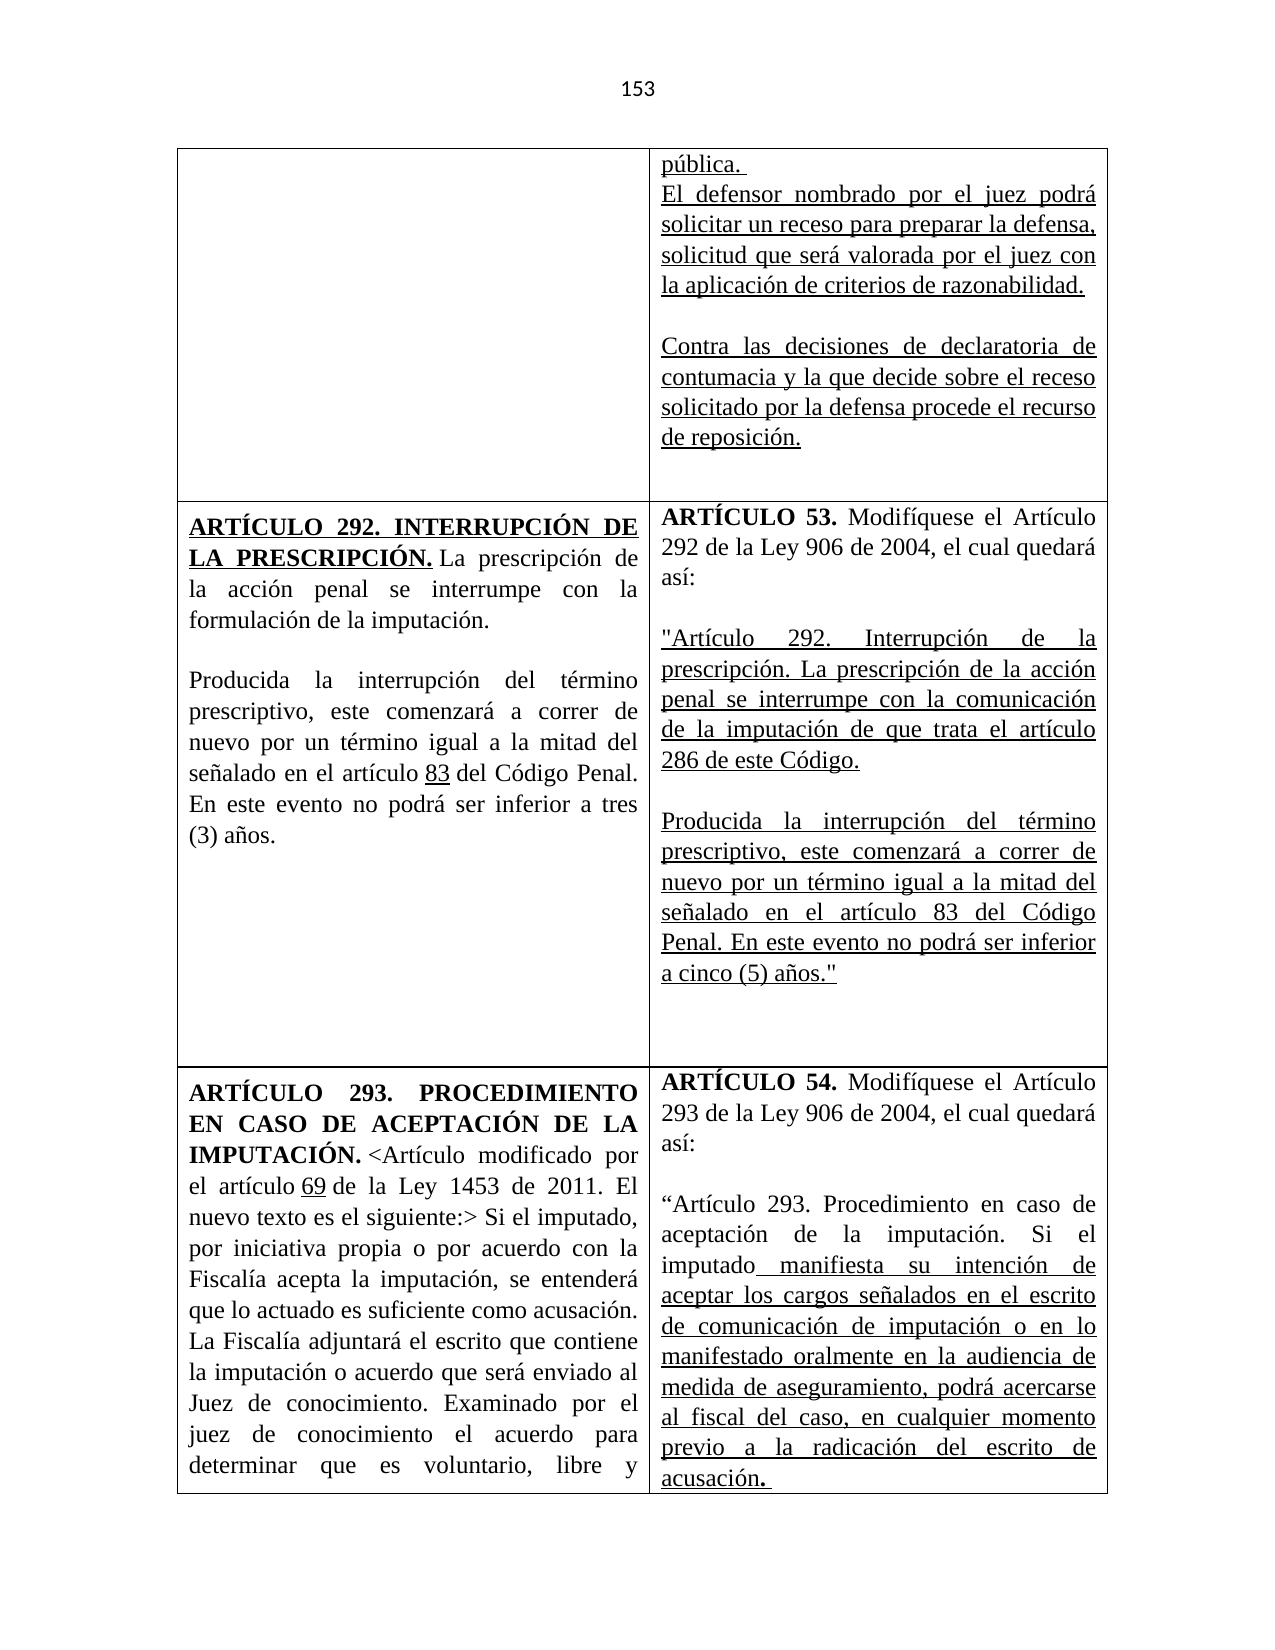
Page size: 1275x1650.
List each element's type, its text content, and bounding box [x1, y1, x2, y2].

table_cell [178, 149, 649, 501]
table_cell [178, 1068, 649, 1493]
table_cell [650, 1068, 1107, 1493]
table_cell ARTÍCULO 53. Modifíquese el Artículo 292 de la Ley 906 de 2004, el cual quedará así: "Artículo 292. Interrupción de la prescripción. La prescripción de la acción penal se interrumpe con la comunicación de la imputación de que trata el artículo 286 de este Código. Producida la interrupción del término prescriptivo, este comenzará a correr de nuevo por un término igual a la mitad del señalado en el artículo 83 del Código Penal. En este evento no podrá ser inferior a cinco (5) años." [650, 502, 1107, 1066]
table_cell ARTÍCULO 292. INTERRUPCIÓN DE LA PRESCRIPCIÓN. La prescripción de la acción penal se interrumpe con la formulación de la imputación. Producida la interrupción del término prescriptivo, este comenzará a correr de nuevo por un término igual a la mitad del señalado en el artículo 83 del Código Penal. En este evento no podrá ser inferior a tres (3) años. [178, 502, 649, 1066]
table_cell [650, 149, 1107, 501]
